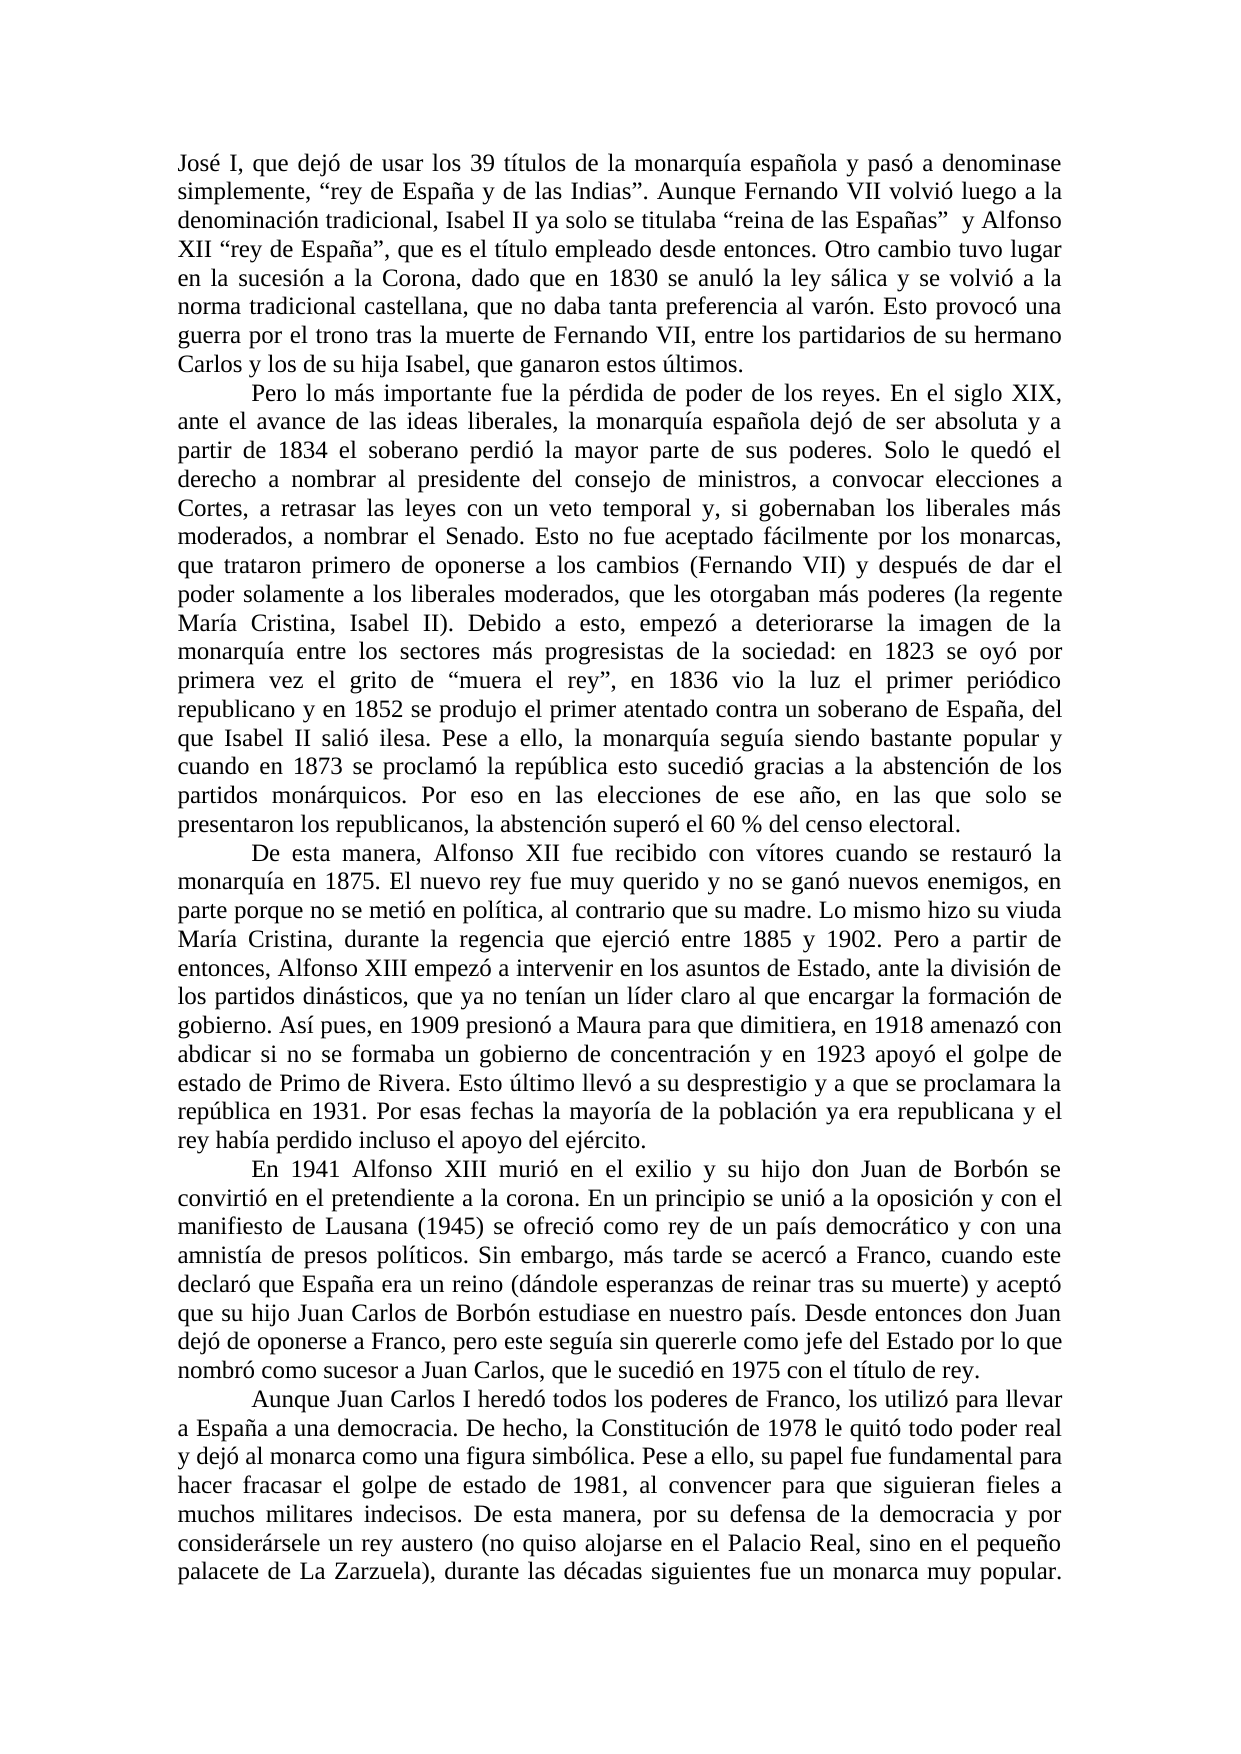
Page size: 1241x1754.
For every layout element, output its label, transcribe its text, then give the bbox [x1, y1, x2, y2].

text Pero lo más importante fue la pérdida de poder de los reyes. En el siglo XIX, ante el avance de las ideas liberales, la monarquía española dejó de ser absoluta y a partir de 1834 el soberano perdió la mayor parte de sus poderes. Solo le quedó el derecho a nombrar al presidente del consejo de ministros, a convocar elecciones a Cortes, a retrasar las leyes con un veto temporal y, si gobernaban los liberales más moderados, a nombrar el Senado. Esto no fue aceptado fácilmente por los monarcas, que trataron primero de oponerse a los cambios (Fernando VII) y después de dar el poder solamente a los liberales moderados, que les otorgaban más poderes (la regente María Cristina, Isabel II). Debido a esto, empezó a deteriorarse la imagen de la monarquía entre los sectores más progresistas de la sociedad: en 1823 se oyó por primera vez el grito de “muera el rey”, en 1836 vio la luz el primer periódico republicano y en 1852 se produjo el primer atentado contra un soberano de España, del que Isabel II salió ilesa. Pese a ello, la monarquía seguía siendo bastante popular y cuando en 1873 se proclamó la república esto sucedió gracias a la abstención de los partidos monárquicos. Por eso en las elecciones de ese año, en las que solo se presentaron los republicanos, la abstención superó el 60 % del censo electoral. [177, 378, 1063, 838]
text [177, 148, 1063, 378]
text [177, 1384, 1063, 1585]
text En 1941 Alfonso XIII murió en el exilio y su hijo don Juan de Borbón se convirtió en el pretendiente a la corona. En un principio se unió a la oposición y con el manifiesto de Lausana (1945) se ofreció como rey de un país democrático y con una amnistía de presos políticos. Sin embargo, más tarde se acercó a Franco, cuando este declaró que España era un reino (dándole esperanzas de reinar tras su muerte) y aceptó que su hijo Juan Carlos de Borbón estudiase en nuestro país. Desde entonces don Juan dejó de oponerse a Franco, pero este seguía sin quererle como jefe del Estado por lo que nombró como sucesor a Juan Carlos, que le sucedió en 1975 con el título de rey. [177, 1154, 1063, 1384]
text De esta manera, Alfonso XII fue recibido con vítores cuando se restauró la monarquía en 1875. El nuevo rey fue muy querido y no se ganó nuevos enemigos, en parte porque no se metió en política, al contrario que su madre. Lo mismo hizo su viuda María Cristina, durante la regencia que ejerció entre 1885 y 1902. Pero a partir de entonces, Alfonso XIII empezó a intervenir en los asuntos de Estado, ante la división de los partidos dinásticos, que ya no tenían un líder claro al que encargar la formación de gobierno. Así pues, en 1909 presionó a Maura para que dimitiera, en 1918 amenazó con abdicar si no se formaba un gobierno de concentración y en 1923 apoyó el golpe de estado de Primo de Rivera. Esto último llevó a su desprestigio y a que se proclamara la república en 1931. Por esas fechas la mayoría de la población ya era republicana y el rey había perdido incluso el apoyo del ejército. [177, 838, 1063, 1154]
